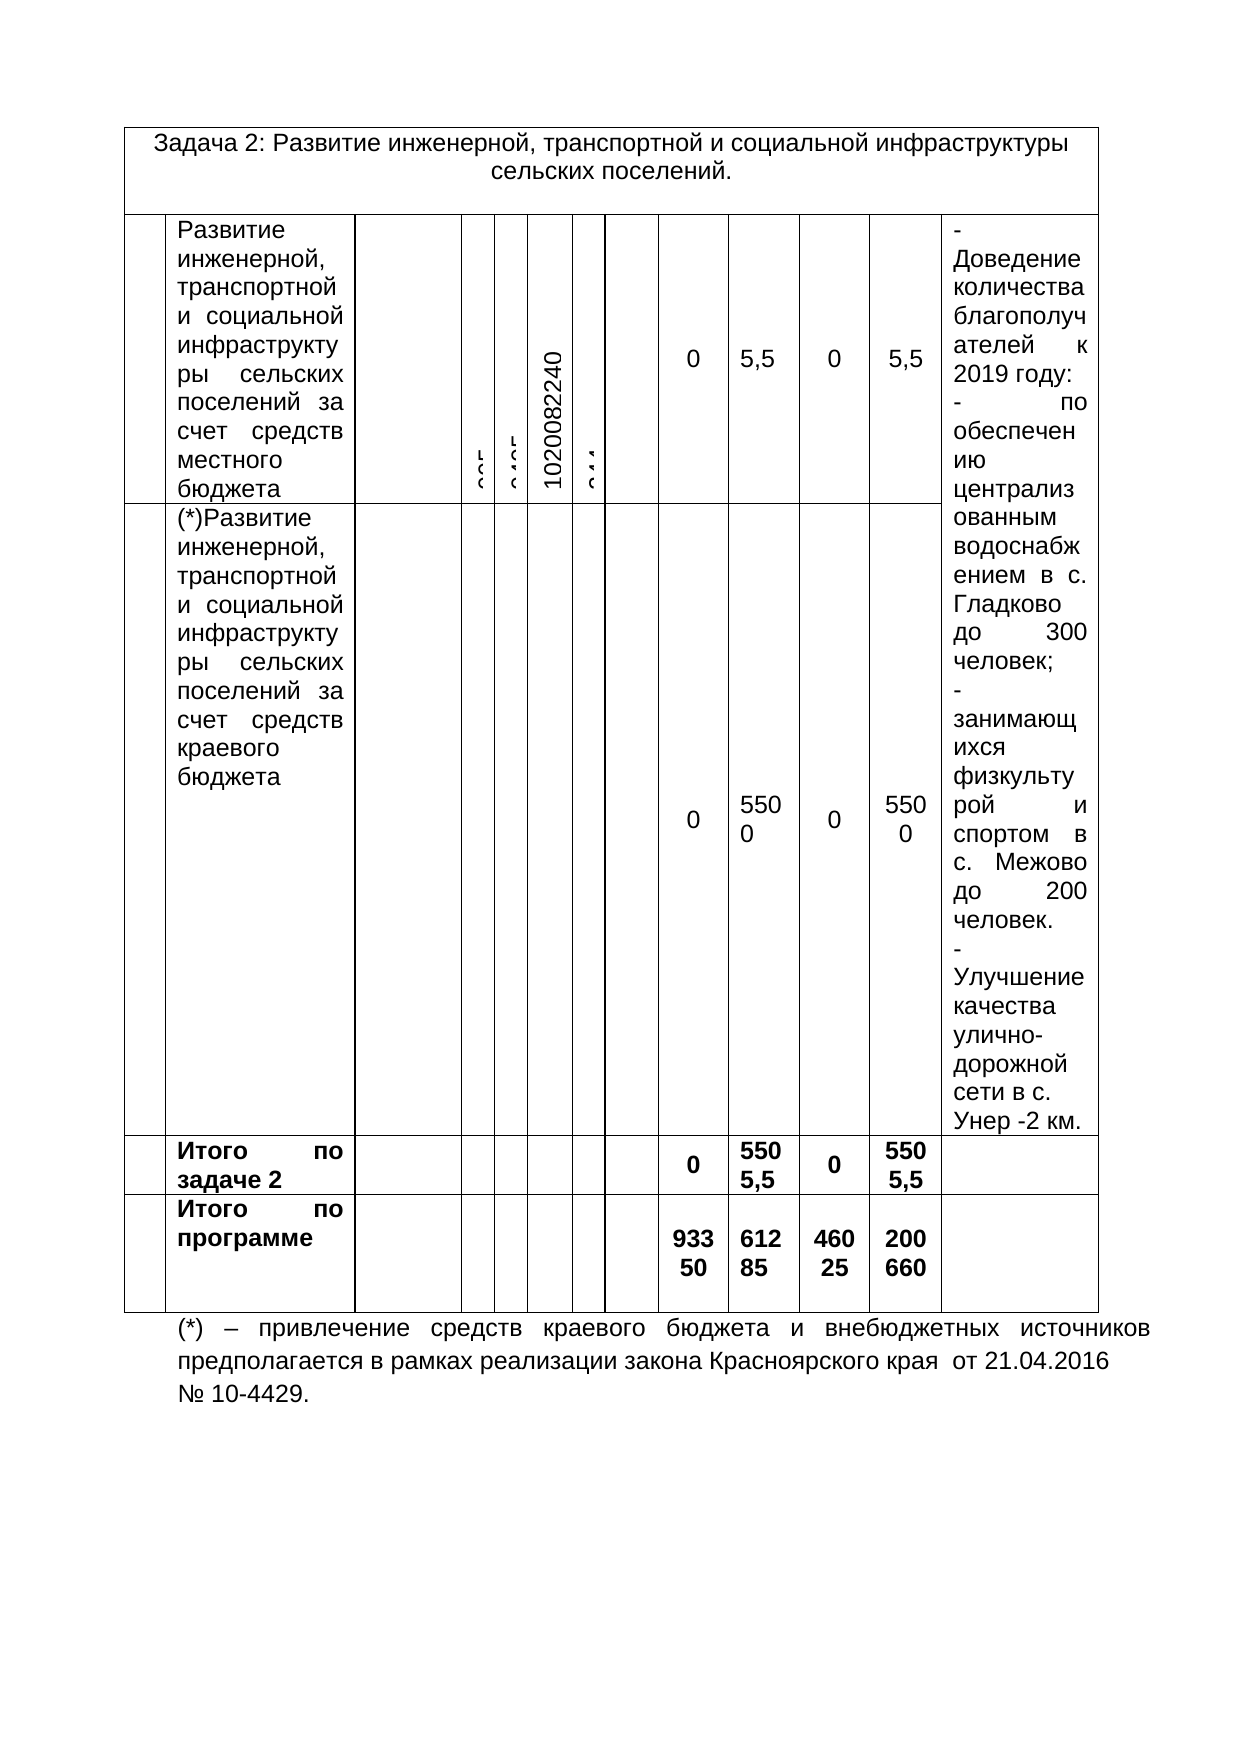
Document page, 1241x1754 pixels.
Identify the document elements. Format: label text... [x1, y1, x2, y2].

table_cell [495, 1195, 527, 1312]
table_cell [356, 1136, 461, 1193]
table_cell [495, 1136, 527, 1193]
table_cell [528, 504, 572, 1135]
table_cell 5,5 [870, 215, 941, 502]
table_cell Задача 2: Развитие инженерной, транспортной и социальной инфраструктуры сельских поселений. [125, 128, 1098, 214]
table_cell [125, 504, 165, 1135]
table_cell [462, 1136, 494, 1193]
table_cell [462, 1195, 494, 1312]
table_cell [528, 1195, 572, 1312]
table_cell [606, 1136, 658, 1193]
table_cell [942, 1136, 1098, 1193]
table_cell (*)Развитие инженерной, транспортной и социальной инфраструктуры сельских поселений за счет средств краевого бюджета [166, 504, 354, 1135]
table_cell 200660 [870, 1195, 941, 1312]
table_cell 0 [800, 215, 869, 502]
table_cell [528, 1136, 572, 1193]
table_cell [495, 504, 527, 1135]
table_cell Развитие инженерной, транспортной и социальной инфраструктуры сельских поселений за счет средств местного бюджета [166, 215, 354, 502]
table_cell 93350 [659, 1195, 728, 1312]
table_cell [462, 504, 494, 1135]
table_cell [573, 1195, 604, 1312]
table_cell 5500 [870, 504, 941, 1135]
table_cell 5500 [729, 504, 799, 1135]
table_cell 1020082240 [528, 215, 572, 502]
table_cell [356, 1195, 461, 1312]
table_cell 5,5 [729, 215, 799, 502]
table_cell [606, 215, 658, 502]
table_cell Итого по программе [166, 1195, 354, 1312]
table_cell [606, 504, 658, 1135]
table_cell [356, 215, 461, 502]
table_cell 5505,5 [729, 1136, 799, 1193]
table_cell [356, 504, 461, 1135]
text (*) – привлечение средств краевого бюджета и внебюджетных источников предполагается в рамках реализации закона Красноярского края от 21.04.2016 № 10-4429. [177, 1313, 1152, 1407]
table_cell 0 [659, 1136, 728, 1193]
table_cell [942, 1195, 1098, 1312]
table_cell Итого по задаче 2 [166, 1136, 354, 1193]
table_cell 0 [800, 1136, 869, 1193]
table_cell [125, 215, 165, 502]
table_cell 0405 [495, 215, 527, 502]
table_cell 46025 [800, 1195, 869, 1312]
table_cell 61285 [729, 1195, 799, 1312]
table_cell 0 [659, 504, 728, 1135]
table_cell [573, 504, 604, 1135]
table_cell 005 [462, 215, 494, 502]
table_cell 244 [573, 215, 604, 502]
table_cell [573, 1136, 604, 1193]
table_cell 0 [659, 215, 728, 502]
table_cell [606, 1195, 658, 1312]
table_cell [125, 1195, 165, 1312]
table_cell - Доведение количества благополучателей к 2019 году: - по обеспечению централизованным водоснабжением в с. Гладково до 300 человек; - занимающихся физкультурой и спортом в с. Межово до 200 человек. -Улучшение качества улично-дорожной сети в с. Унер -2 км. [942, 215, 1098, 1135]
table_cell 0 [800, 504, 869, 1135]
table_cell [125, 1136, 165, 1193]
table_cell 5505,5 [870, 1136, 941, 1193]
